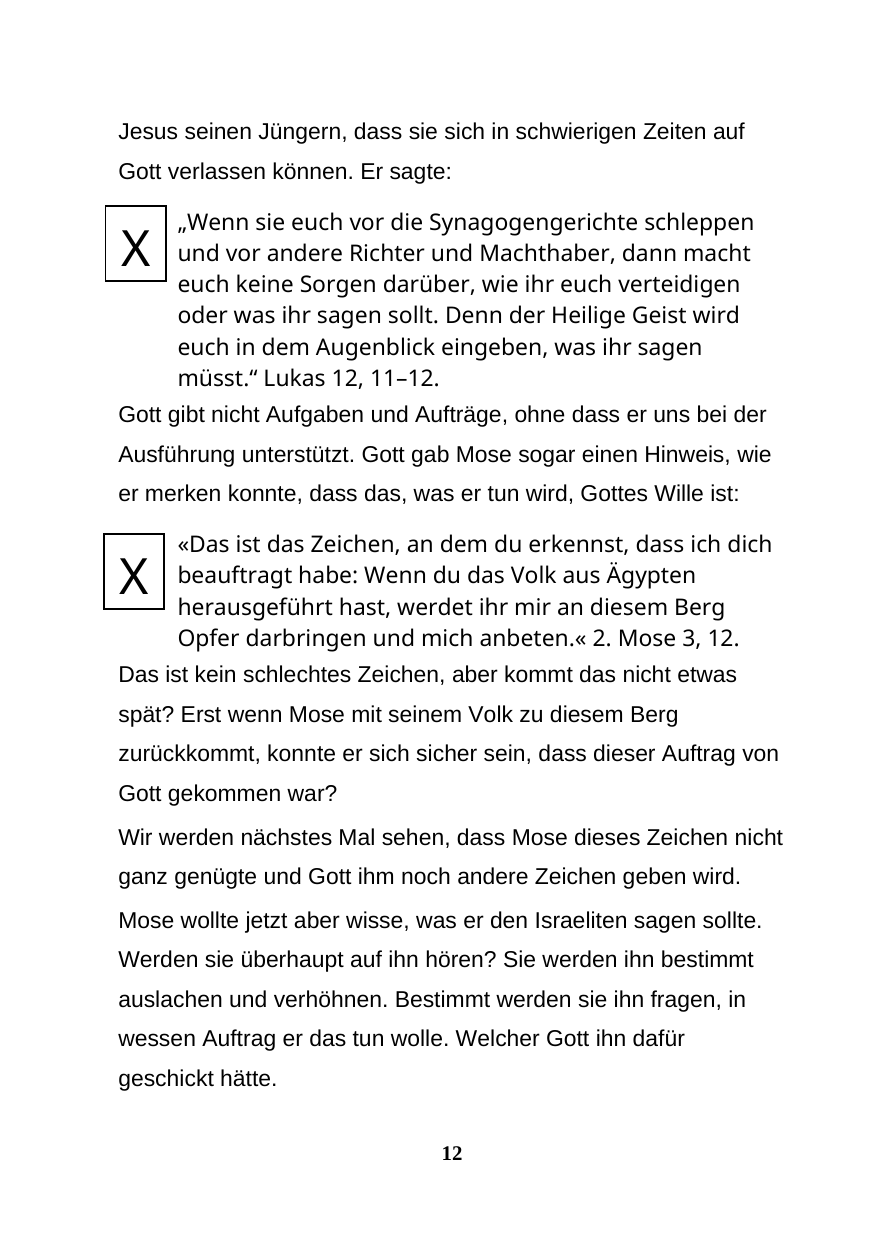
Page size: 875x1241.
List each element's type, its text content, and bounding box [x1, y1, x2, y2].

list Wir werden nächstes Mal sehen, dass Mose dieses Zeichen nicht ganz genügte und Gott ihm noch andere Zeichen geben wird. [118, 823, 785, 889]
list Das ist kein schlechtes Zeichen, aber kommt das nicht etwas spät? Erst wenn Mose mit seinem Volk zu diesem Berg zurückkommt, konnte er sich sicher sein, dass dieser Auftrag von Gott gekommen war? [118, 661, 785, 806]
text «Das ist das Zeichen, an dem du erkennst, dass ich dich beauftragt habe: Wenn du das Volk aus Ägypten herausgeführt hast, werdet ihr mir an diesem Berg Opfer darbringen und mich anbeten.« 2. Mose 3, 12. [177, 528, 785, 653]
list Mose wollte jetzt aber wisse, was er den Israeliten sagen sollte. Werden sie überhaupt auf ihn hören? Sie werden ihn bestimmt auslachen und verhöhnen. Bestimmt werden sie ihn fragen, in wessen Auftrag er das tun wolle. Welcher Gott ihn dafür geschickt hätte. [118, 907, 785, 1091]
text „Wenn sie euch vor die Synagogengerichte schleppen und vor andere Richter und Machthaber, dann macht euch keine Sorgen darüber, wie ihr euch verteidigen oder was ihr sagen sollt. Denn der Heilige Geist wird euch in dem Augenblick eingeben, was ihr sagen müsst.“ Lukas 12, 11–12. [177, 205, 785, 393]
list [118, 118, 785, 184]
list Gott gibt nicht Aufgaben und Aufträge, ohne dass er uns bei der Ausführung unterstützt. Gott gab Mose sogar einen Hinweis, wie er merken konnte, dass das, was er tun wird, Gottes Wille ist: [118, 401, 785, 507]
